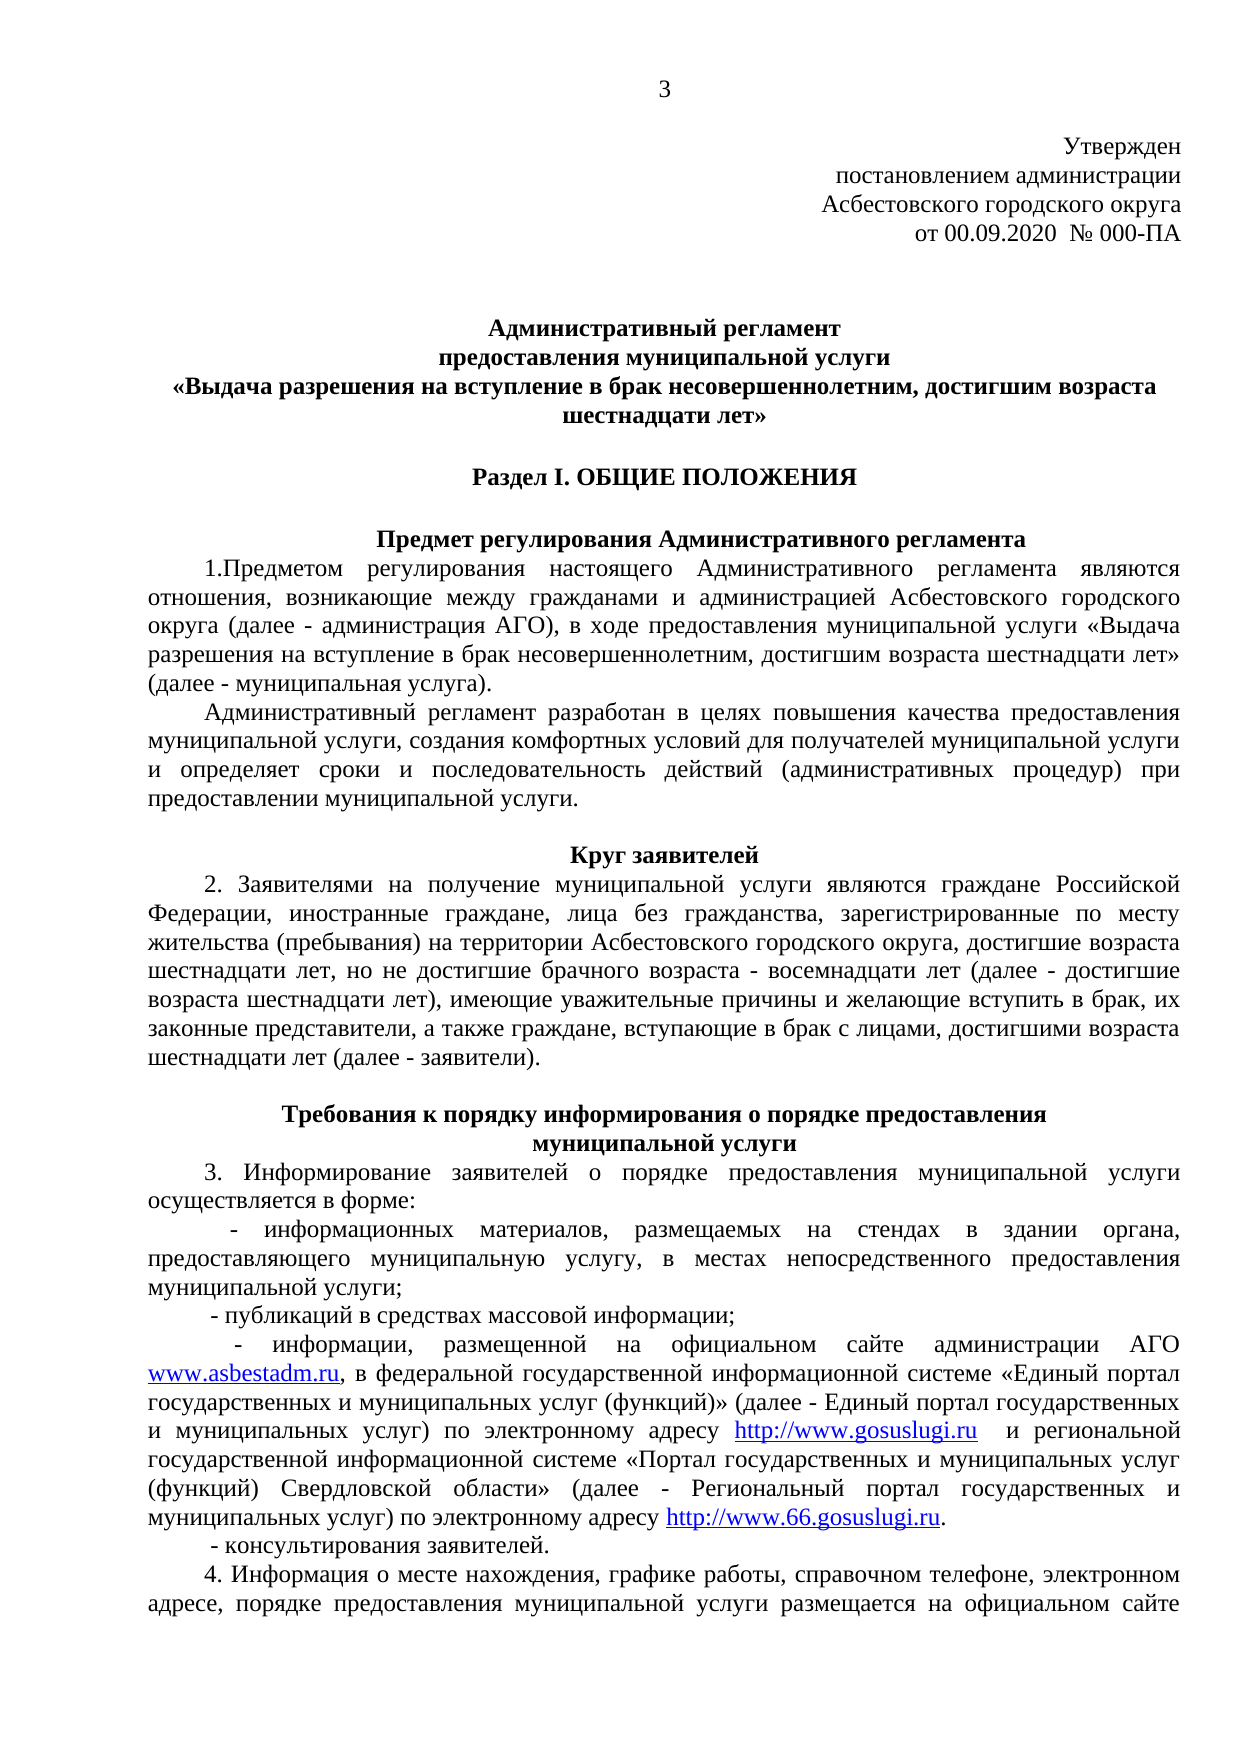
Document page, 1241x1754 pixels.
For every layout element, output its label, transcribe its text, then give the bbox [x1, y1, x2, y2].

text 1.Предметом регулирования настоящего Административного регламента являются отношения, возникающие между гражданами и администрацией Асбестовского городского округа (далее - администрация АГО), в ходе предоставления муниципальной услуги «Выдача разрешения на вступление в брак несовершеннолетним, достигшим возраста шестнадцати лет» (далее - муниципальная услуга). [148, 553, 1181, 697]
text Асбестовского городского округа [148, 189, 1181, 218]
text муниципальной услуги [148, 1128, 1181, 1157]
text предоставления муниципальной услуги [148, 342, 1181, 371]
text от 00.09.2020 № 000-ПА [148, 218, 1181, 246]
text Административный регламент [148, 313, 1181, 342]
text Требования к порядку информирования о порядке предоставления [148, 1099, 1181, 1128]
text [148, 1559, 1181, 1617]
text Раздел I. ОБЩИЕ ПОЛОЖЕНИЯ [148, 462, 1181, 491]
text - публикаций в средствах массовой информации; [148, 1301, 1181, 1329]
text Утвержден [148, 131, 1181, 160]
text 3. Информирование заявителей о порядке предоставления муниципальной услуги осуществляется в форме: [148, 1157, 1181, 1214]
text - информационных материалов, размещаемых на стендах в здании органа, предоставляющего муниципальную услугу, в местах непосредственного предоставления муниципальной услуги; [148, 1214, 1181, 1301]
text постановлением администрации [148, 160, 1181, 189]
text Административный регламент разработан в целях повышения качества предоставления муниципальной услуги, создания комфортных условий для получателей муниципальной услуги и определяет сроки и последовательность действий (административных процедур) при предоставлении муниципальной услуги. [148, 697, 1181, 812]
text - информации, размещенной на официальном сайте администрации АГО www.asbestadm.ru, в федеральной государственной информационной системе «Единый портал государственных и муниципальных услуг (функций)» (далее - Единый портал государственных и муниципальных услуг) по электронному адресу http://www.gosuslugi.ru и региональной государственной информационной системе «Портал государственных и муниципальных услуг (функций) Свердловской области» (далее - Региональный портал государственных и муниципальных услуг) по электронному адресу http://www.66.gosuslugi.ru. [148, 1329, 1181, 1531]
list Предмет регулирования Административного регламента [148, 524, 1181, 553]
text «Выдача разрешения на вступление в брак несовершеннолетним, достигшим возраста шестнадцати лет» [148, 371, 1181, 428]
text - консультирования заявителей. [148, 1531, 1181, 1559]
text Круг заявителей [148, 841, 1181, 869]
text 2. Заявителями на получение муниципальной услуги являются граждане Российской Федерации, иностранные граждане, лица без гражданства, зарегистрированные по месту жительства (пребывания) на территории Асбестовского городского округа, достигшие возраста шестнадцати лет, но не достигшие брачного возраста - восемнадцати лет (далее - достигшие возраста шестнадцати лет), имеющие уважительные причины и желающие вступить в брак, их законные представители, а также граждане, вступающие в брак с лицами, достигшими возраста шестнадцати лет (далее - заявители). [148, 869, 1181, 1071]
